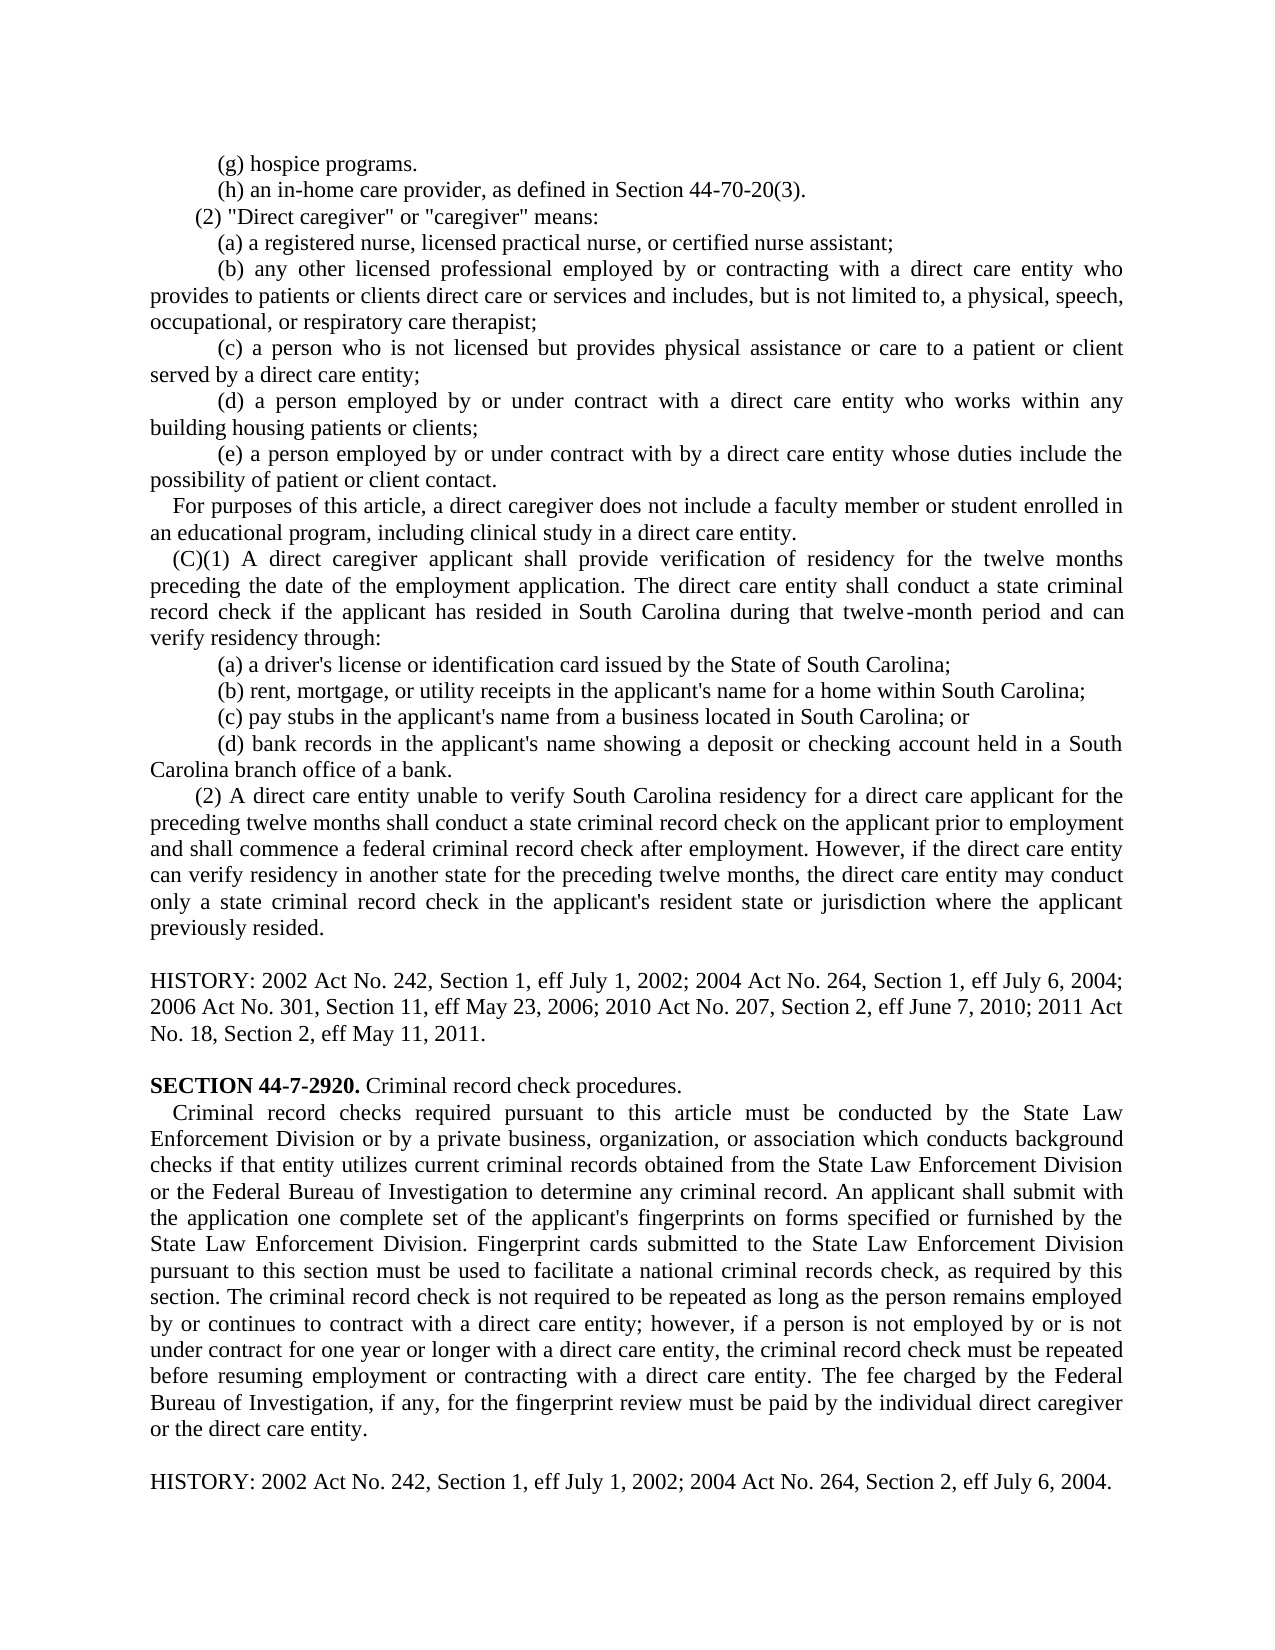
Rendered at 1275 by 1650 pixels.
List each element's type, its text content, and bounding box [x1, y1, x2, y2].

text (d) a person employed by or under contract with a direct care entity who works within any building housing patients or clients; [150, 387, 1125, 440]
text Criminal record checks required pursuant to this article must be conducted by the State Law Enforcement Division or by a private business, organization, or association which conducts background checks if that entity utilizes current criminal records obtained from the State Law Enforcement Division or the Federal Bureau of Investigation to determine any criminal record. An applicant shall submit with the application one complete set of the applicant's fingerprints on forms specified or furnished by the State Law Enforcement Division. Fingerprint cards submitted to the State Law Enforcement Division pursuant to this section must be used to facilitate a national criminal records check, as required by this section. The criminal record check is not required to be repeated as long as the person remains employed by or continues to contract with a direct care entity; however, if a person is not employed by or is not under contract for one year or longer with a direct care entity, the criminal record check must be repeated before resuming employment or contracting with a direct care entity. The fee charged by the Federal Bureau of Investigation, if any, for the fingerprint review must be paid by the individual direct caregiver or the direct care entity. [150, 1099, 1125, 1441]
text (c) pay stubs in the applicant's name from a business located in South Carolina; or [150, 703, 1125, 730]
text (2) "Direct caregiver" or "caregiver" means: [150, 203, 1125, 229]
text HISTORY: 2002 Act No. 242, Section 1, eff July 1, 2002; 2004 Act No. 264, Section 2, eff July 6, 2004. [150, 1468, 1125, 1494]
text (a) a driver's license or identification card issued by the State of South Carolina; [150, 651, 1125, 677]
text (e) a person employed by or under contract with by a direct care entity whose duties include the possibility of patient or client contact. [150, 440, 1125, 493]
text (b) any other licensed professional employed by or contracting with a direct care entity who provides to patients or clients direct care or services and includes, but is not limited to, a physical, speech, occupational, or respiratory care therapist; [150, 255, 1125, 334]
text (2) A direct care entity unable to verify South Carolina residency for a direct care applicant for the preceding twelve months shall conduct a state criminal record check on the applicant prior to employment and shall commence a federal criminal record check after employment. However, if the direct care entity can verify residency in another state for the preceding twelve months, the direct care entity may conduct only a state criminal record check in the applicant's resident state or jurisdiction where the applicant previously resided. [150, 782, 1125, 941]
text For purposes of this article, a direct caregiver does not include a faculty member or student enrolled in an educational program, including clinical study in a direct care entity. [150, 493, 1125, 545]
text (a) a registered nurse, licensed practical nurse, or certified nurse assistant; [150, 229, 1125, 255]
text SECTION 44-7-2920. Criminal record check procedures. [150, 1072, 1125, 1099]
text (C)(1) A direct caregiver applicant shall provide verification of residency for the twelve months preceding the date of the employment application. The direct care entity shall conduct a state criminal record check if the applicant has resided in South Carolina during that twelve-month period and can verify residency through: [150, 545, 1125, 651]
text (g) hospice programs. [150, 150, 1125, 176]
text (d) bank records in the applicant's name showing a deposit or checking account held in a South Carolina branch office of a bank. [150, 730, 1125, 782]
text (h) an in-home care provider, as defined in Section 44-70-20(3). [150, 176, 1125, 203]
text HISTORY: 2002 Act No. 242, Section 1, eff July 1, 2002; 2004 Act No. 264, Section 1, eff July 6, 2004; 2006 Act No. 301, Section 11, eff May 23, 2006; 2010 Act No. 207, Section 2, eff June 7, 2010; 2011 Act No. 18, Section 2, eff May 11, 2011. [150, 967, 1125, 1046]
text (b) rent, mortgage, or utility receipts in the applicant's name for a home within South Carolina; [150, 677, 1125, 703]
text (c) a person who is not licensed but provides physical assistance or care to a patient or client served by a direct care entity; [150, 334, 1125, 387]
